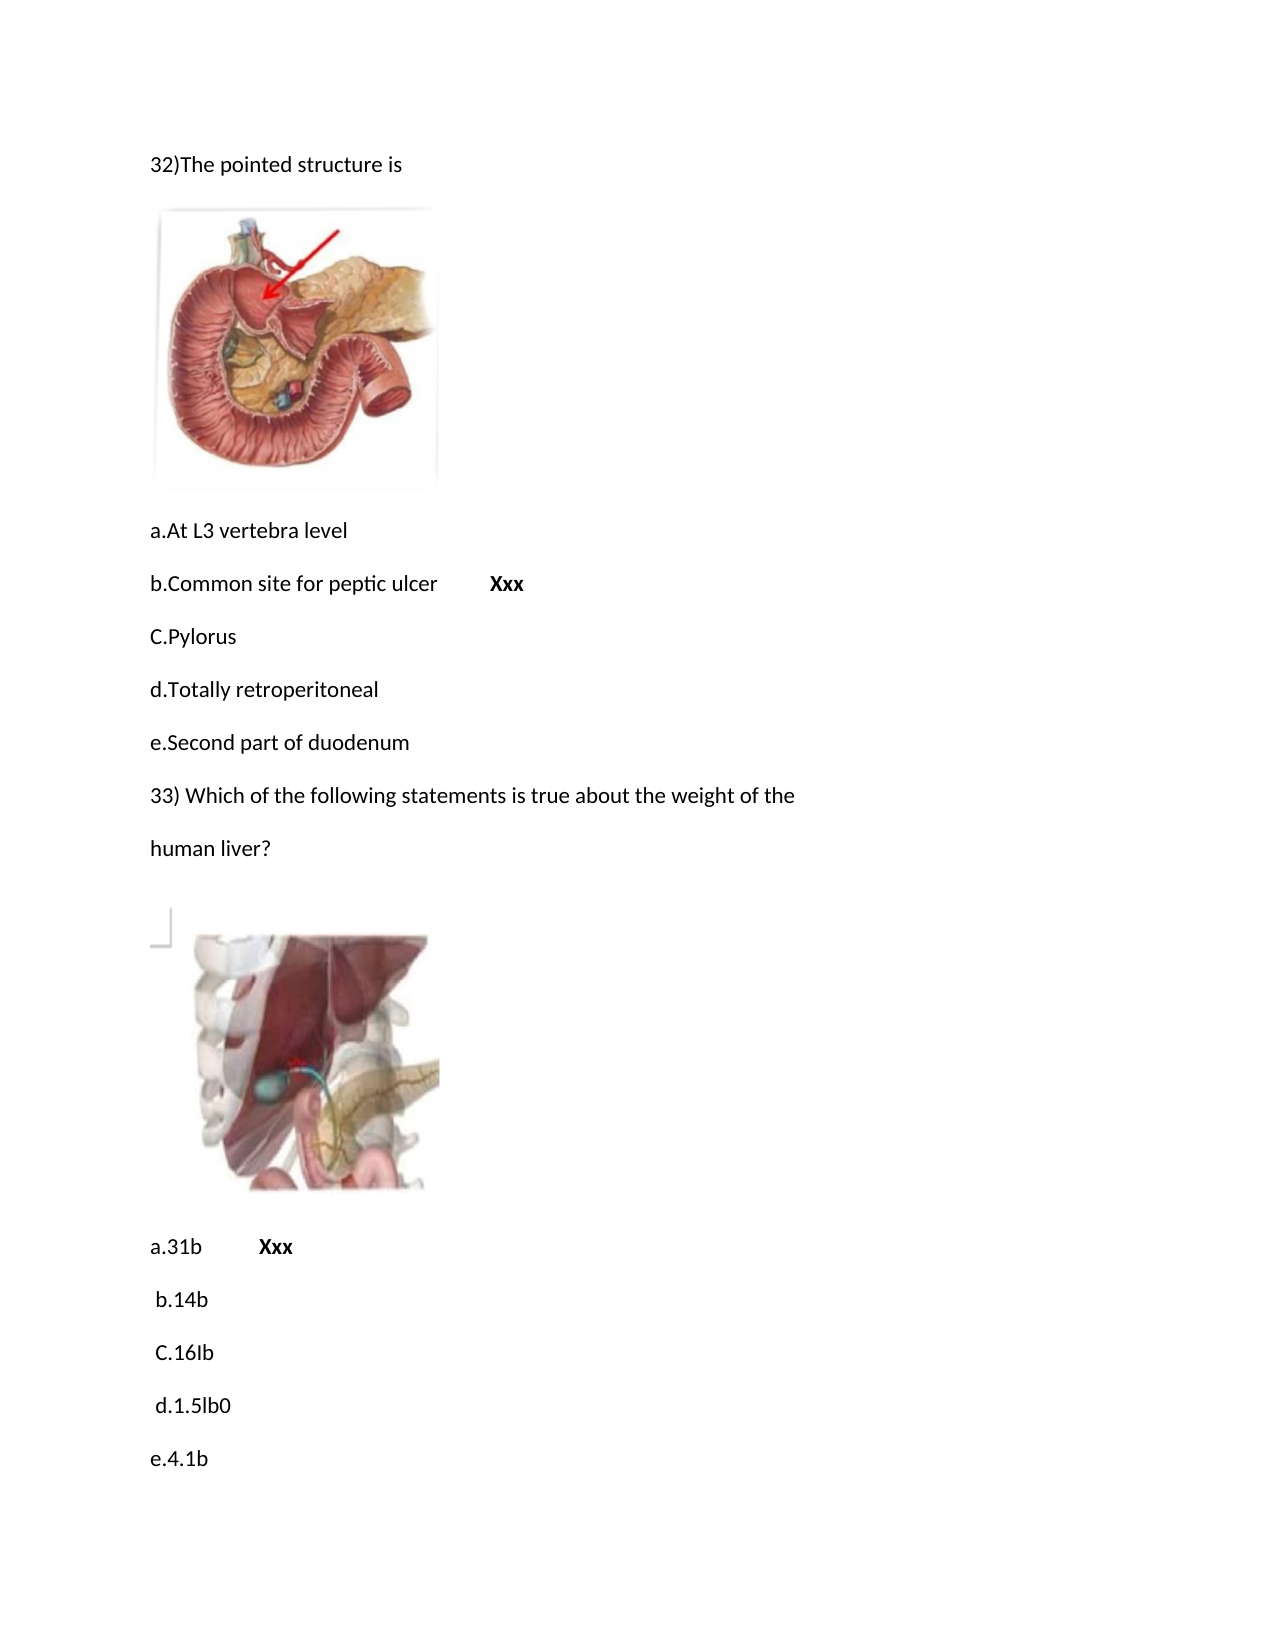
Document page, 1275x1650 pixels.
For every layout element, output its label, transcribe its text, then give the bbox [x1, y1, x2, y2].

text e.4.1b [150, 1444, 1125, 1472]
text C.16Ib [150, 1338, 1125, 1366]
picture [179, 231, 414, 463]
text b.Common site for peptic ulcer Xxx [150, 569, 1125, 597]
text d.1.5lb0 [150, 1391, 1125, 1419]
text C.Pylorus [150, 622, 1125, 650]
text a.At L3 vertebra level [150, 516, 1125, 544]
text human liver? [150, 834, 1125, 862]
text b.14b [150, 1285, 1125, 1313]
text d.Totally retroperitoneal [150, 675, 1125, 703]
picture [150, 887, 471, 1207]
text 33) Which of the following statements is true about the weight of the [150, 781, 1125, 809]
text a.31b Xxx [150, 1232, 1125, 1260]
text e.Second part of duodenum [150, 728, 1125, 756]
text 32)The pointed structure is [150, 150, 1125, 178]
